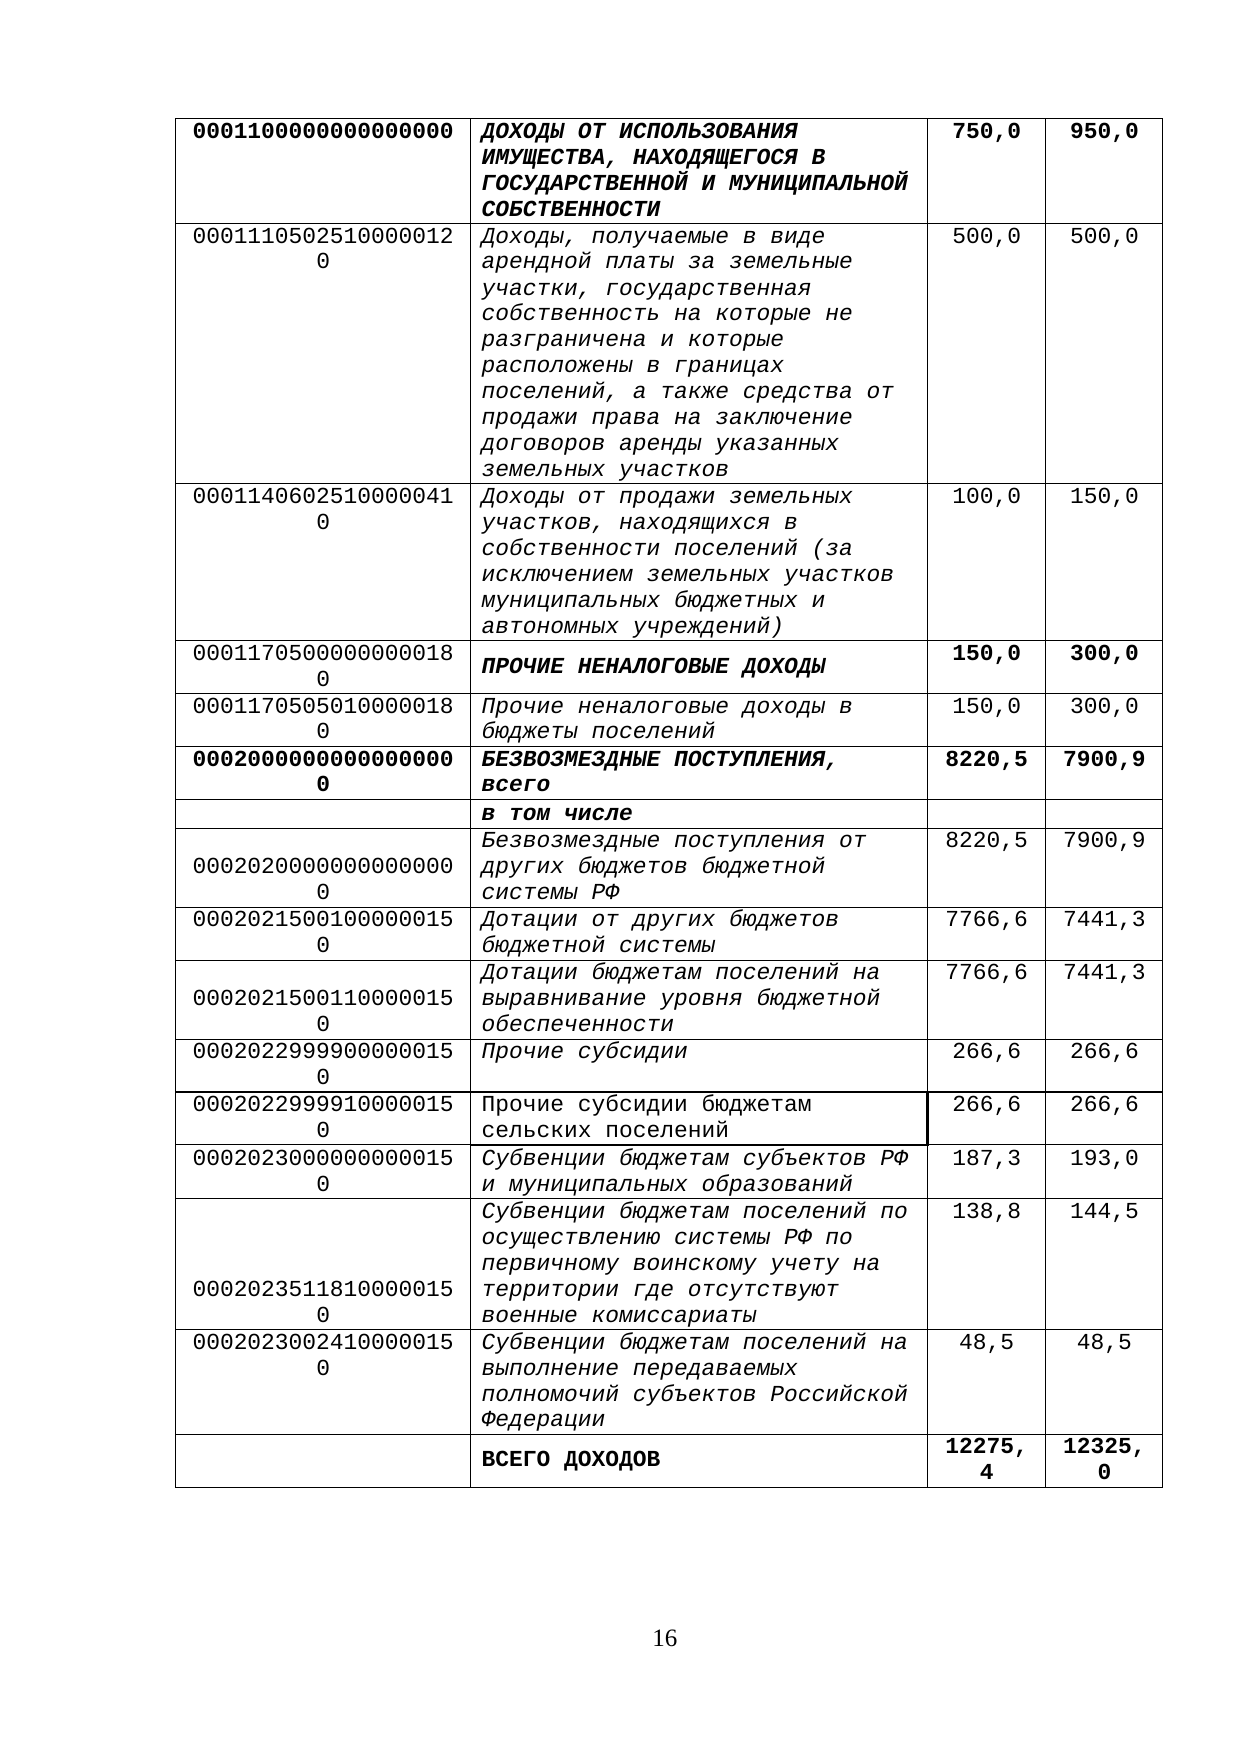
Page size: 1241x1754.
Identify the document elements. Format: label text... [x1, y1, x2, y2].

table_cell 8220,5 [928, 747, 1045, 799]
table_cell Прочие неналоговые доходы в бюджеты поселений [471, 694, 927, 746]
table_cell 266,6 [1046, 1040, 1162, 1091]
table_cell 00020229999000000150 [176, 1040, 470, 1091]
table_cell Субвенции бюджетам поселений по осуществлению системы РФ по первичному воинскому учету на территории где отсутствуют военные комиссариаты [471, 1199, 927, 1329]
table_cell 00020230000000000150 [176, 1145, 470, 1198]
table_cell 7900,9 [1046, 747, 1162, 799]
table_cell 144,5 [1046, 1199, 1162, 1329]
table_cell 300,0 [1046, 641, 1162, 693]
table_cell 266,6 [929, 1093, 1045, 1144]
table_cell Субвенции бюджетам поселений на выполнение передаваемых полномочий субъектов Российской Федерации [471, 1330, 927, 1434]
table_cell 00011705050100000180 [176, 694, 470, 746]
table_cell [176, 800, 470, 828]
table_cell ДОХОДЫ ОТ ИСПОЛЬЗОВАНИЯ ИМУЩЕСТВА, НАХОДЯЩЕГОСЯ В ГОСУДАРСТВЕННОЙ И МУНИЦИПАЛЬНОЙ СОБСТВЕННОСТИ [471, 119, 927, 223]
table_cell 00011105025100000120 [176, 224, 470, 483]
table_cell 00020235118100000150 [176, 1199, 470, 1329]
table_cell 0001100000000000000 [176, 119, 470, 223]
table_cell в том числе [471, 800, 927, 828]
table_cell 8220,5 [928, 829, 1045, 907]
table_cell Прочие субсидии бюджетам сельских поселений [471, 1093, 926, 1144]
table_cell 100,0 [928, 484, 1045, 640]
table_cell 150,0 [1046, 484, 1162, 640]
table_cell 193,0 [1046, 1145, 1162, 1198]
table_cell 12325,0 [1046, 1435, 1162, 1487]
table_cell 00020215001000000150 [176, 908, 470, 959]
table_cell 48,5 [1046, 1330, 1162, 1434]
table_cell Прочие субсидии [471, 1040, 927, 1091]
table_cell ВСЕГО ДОХОДОВ [471, 1435, 927, 1487]
table_cell 500,0 [1046, 224, 1162, 483]
table_cell 266,6 [1046, 1093, 1162, 1144]
table_cell Субвенции бюджетам субъектов РФ и муниципальных образований [471, 1146, 927, 1198]
table_cell 00020215001100000150 [176, 961, 470, 1038]
table_cell 187,3 [928, 1145, 1045, 1198]
table_cell 7766,6 [928, 908, 1045, 959]
table_cell Дотации бюджетам поселений на выравнивание уровня бюджетной обеспеченности [471, 961, 927, 1038]
table_cell 00011705000000000180 [176, 641, 470, 693]
table_cell [1046, 800, 1162, 828]
table_cell 00020000000000000000 [176, 747, 470, 799]
table_cell 7441,3 [1046, 908, 1162, 959]
table_cell 12275,4 [928, 1435, 1045, 1487]
table_cell ПРОЧИЕ НЕНАЛОГОВЫЕ ДОХОДЫ [471, 641, 927, 693]
table_cell [176, 1435, 470, 1487]
table_cell Дотации от других бюджетов бюджетной системы [471, 908, 927, 959]
table_cell 48,5 [928, 1330, 1045, 1434]
table_cell 138,8 [928, 1199, 1045, 1329]
table_cell 150,0 [928, 694, 1045, 746]
table_cell Доходы от продажи земельных участков, находящихся в собственности поселений (за исключением земельных участков муниципальных бюджетных и автономных учреждений) [471, 484, 927, 640]
table_cell 950,0 [1046, 119, 1162, 223]
table_cell 7900,9 [1046, 829, 1162, 907]
table_cell 150,0 [928, 641, 1045, 693]
table_cell 00020229999100000150 [176, 1093, 470, 1144]
table_cell 300,0 [1046, 694, 1162, 746]
table_cell [928, 800, 1045, 828]
table_cell Безвозмездные поступления от других бюджетов бюджетной системы РФ [471, 829, 927, 907]
table_cell 00020230024100000150 [176, 1330, 470, 1434]
table_cell 00011406025100000410 [176, 484, 470, 640]
table_cell 266,6 [928, 1040, 1045, 1091]
table_cell 7766,6 [928, 961, 1045, 1038]
table_cell 7441,3 [1046, 961, 1162, 1038]
table_cell 00020200000000000000 [176, 829, 470, 907]
table_cell Доходы, получаемые в виде арендной платы за земельные участки, государственная собственность на которые не разграничена и которые расположены в границах поселений, а также средства от продажи права на заключение договоров аренды указанных земельных участков [471, 224, 927, 483]
table_cell 500,0 [928, 224, 1045, 483]
table_cell 750,0 [928, 119, 1045, 223]
table_cell БЕЗВОЗМЕЗДНЫЕ ПОСТУПЛЕНИЯ, всего [471, 747, 927, 799]
